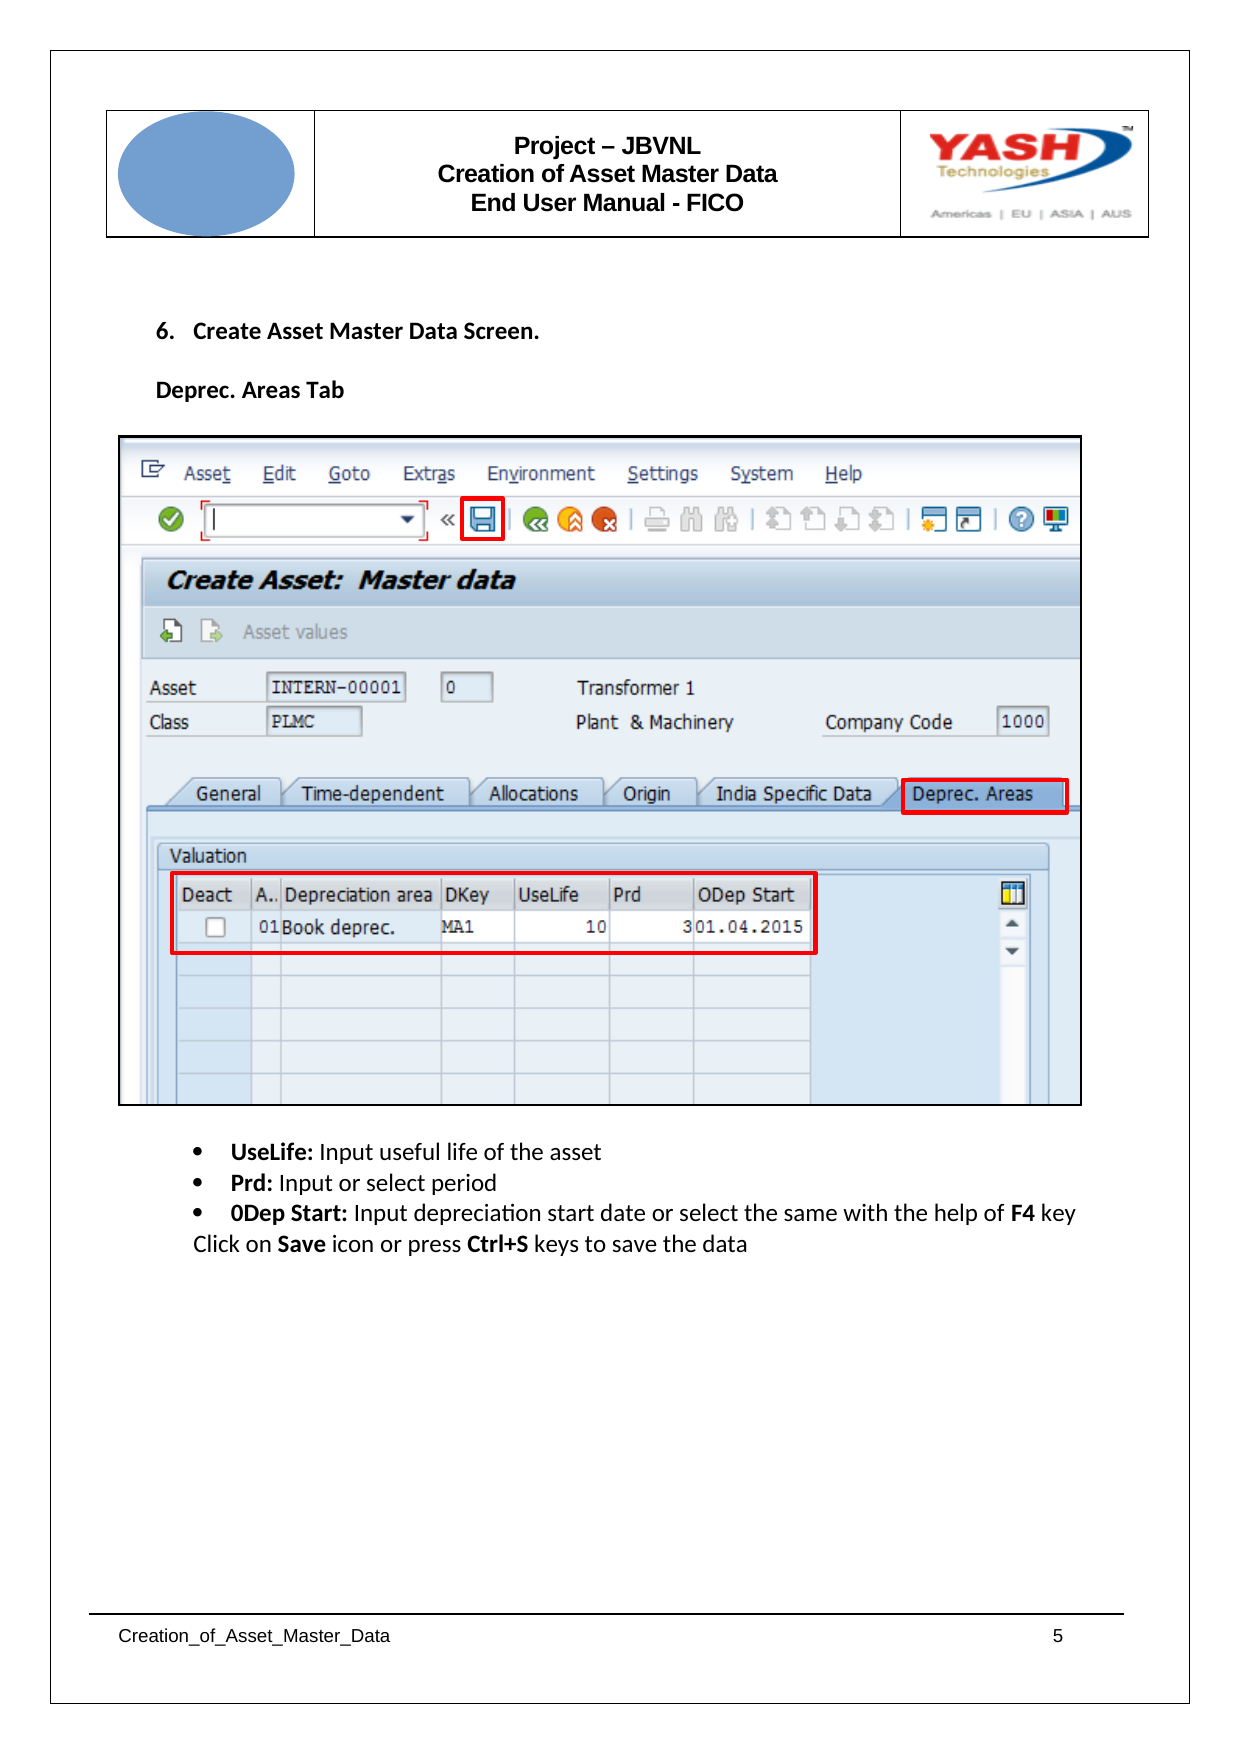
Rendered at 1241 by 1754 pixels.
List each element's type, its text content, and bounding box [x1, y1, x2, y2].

text Click on Save icon or press Ctrl+S keys to save the data [193, 1228, 1122, 1258]
list UseLife: Input useful life of the asset [193, 1136, 1122, 1167]
picture [929, 126, 1134, 222]
list Prd: Input or select period [193, 1167, 1122, 1197]
subtitle Create Asset Master Data Screen. [156, 315, 1122, 346]
text Deprec. Areas Tab [156, 374, 1122, 405]
list 0Dep Start: Input depreciation start date or select the same with the help of F4 key [193, 1197, 1122, 1228]
